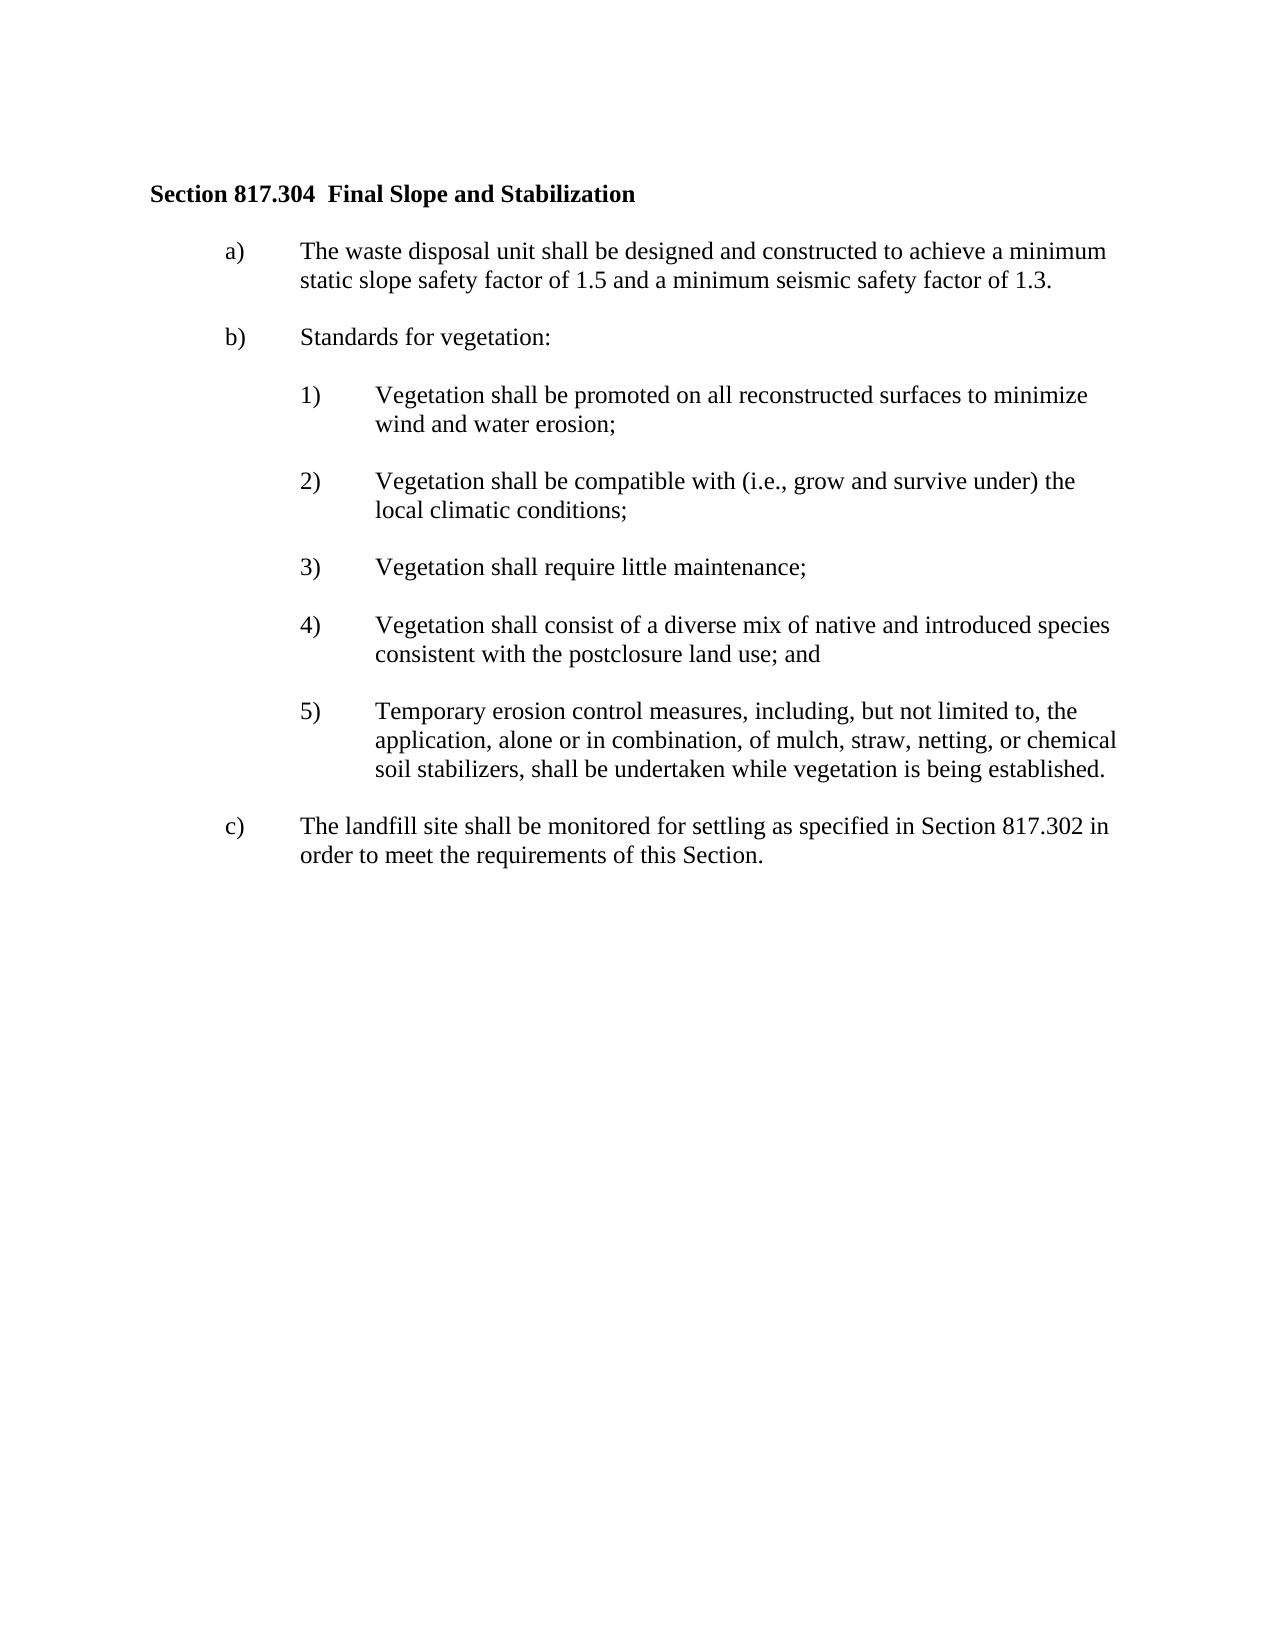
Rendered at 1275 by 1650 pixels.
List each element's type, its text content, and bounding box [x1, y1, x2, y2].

text Section 817.304 Final Slope and Stabilization [150, 179, 1125, 207]
text c) The landfill site shall be monitored for settling as specified in Section 817.302 in order to meet the requirements of this Section. [225, 811, 1125, 869]
text 1) Vegetation shall be promoted on all reconstructed surfaces to minimize wind and water erosion; [300, 380, 1125, 437]
text 4) Vegetation shall consist of a diverse mix of native and introduced species consistent with the postclosure land use; and [300, 610, 1125, 667]
text 3) Vegetation shall require little maintenance; [300, 552, 1125, 581]
text 2) Vegetation shall be compatible with (i.e., grow and survive under) the local climatic conditions; [300, 466, 1125, 524]
text 5) Temporary erosion control measures, including, but not limited to, the application, alone or in combination, of mulch, straw, netting, or chemical soil stabilizers, shall be undertaken while vegetation is being established. [300, 696, 1125, 782]
text b) Standards for vegetation: [225, 322, 1125, 351]
text a) The waste disposal unit shall be designed and constructed to achieve a minimum static slope safety factor of 1.5 and a minimum seismic safety factor of 1.3. [225, 236, 1125, 294]
